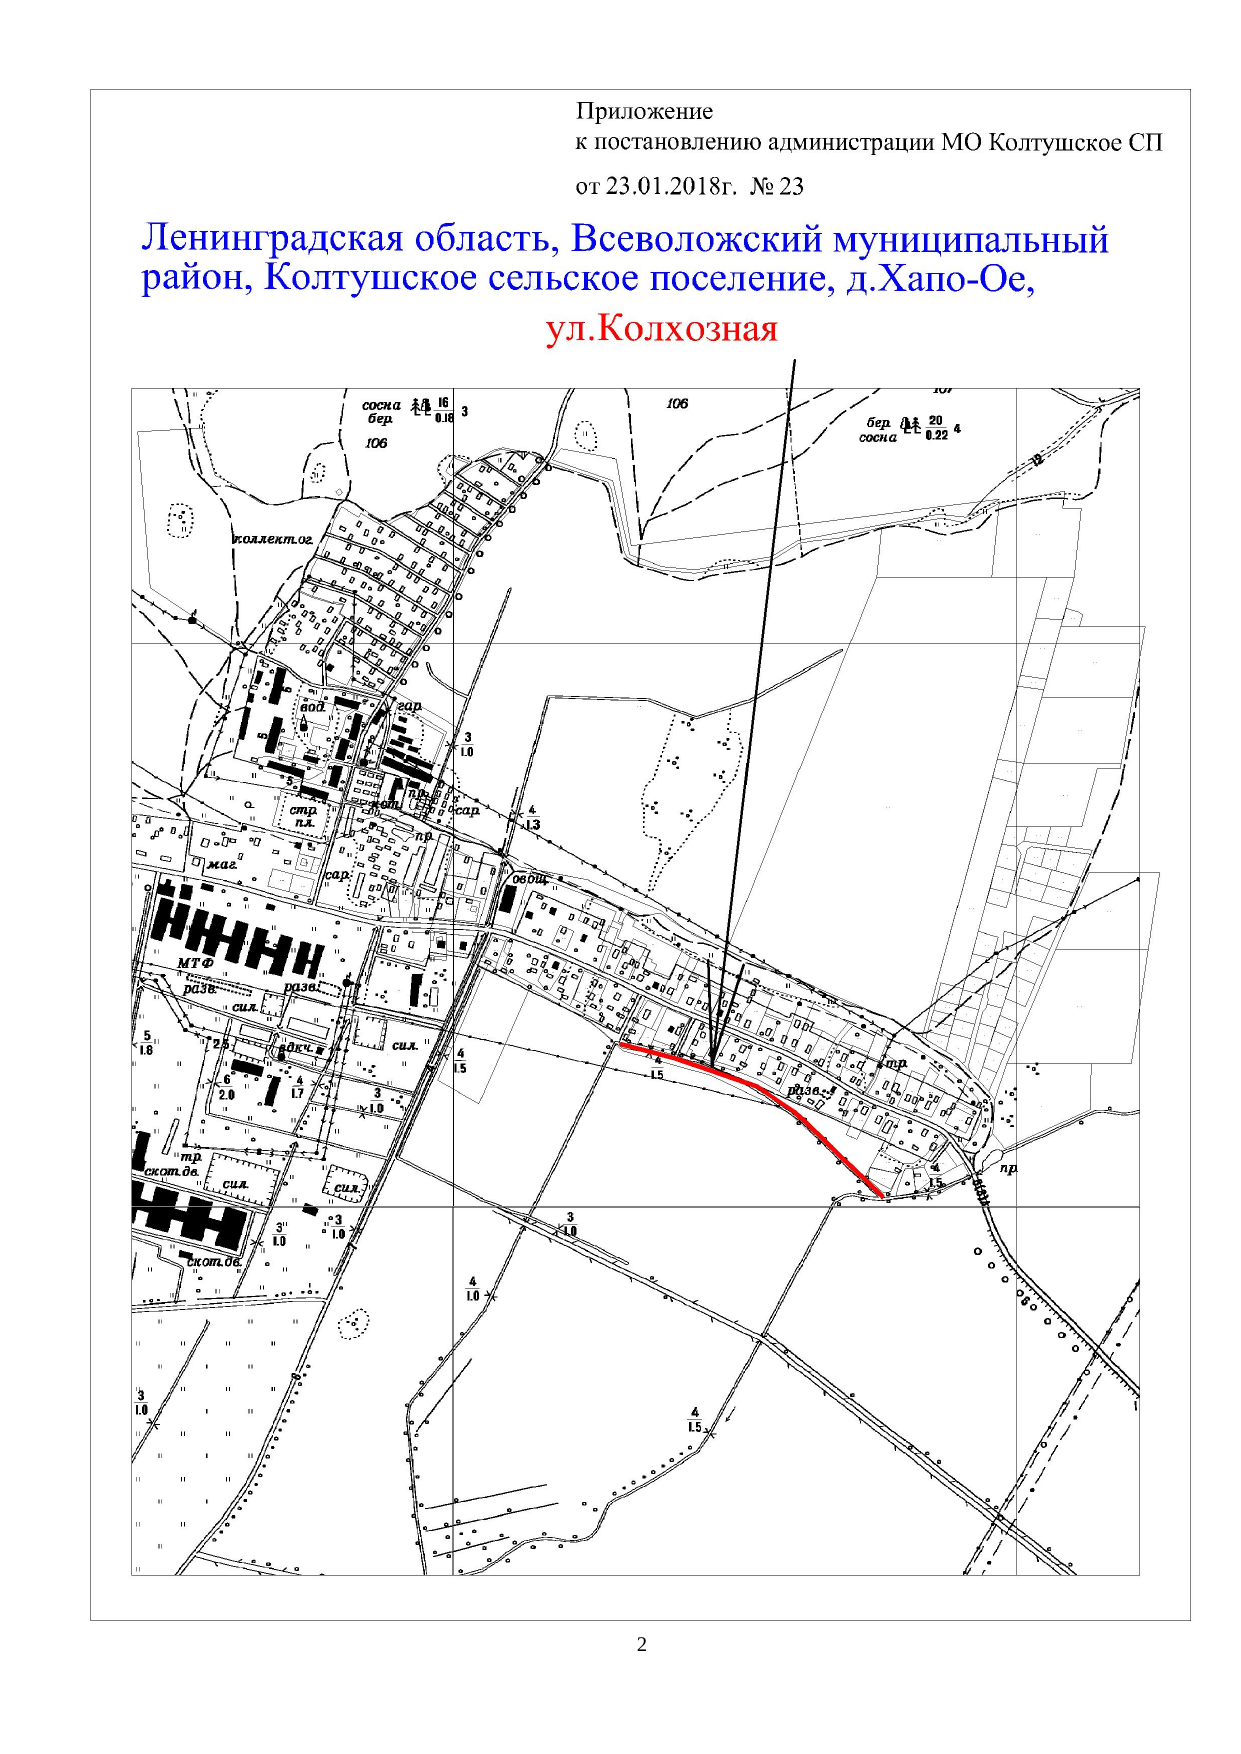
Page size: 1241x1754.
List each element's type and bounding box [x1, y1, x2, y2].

picture [59, 88, 1222, 1621]
